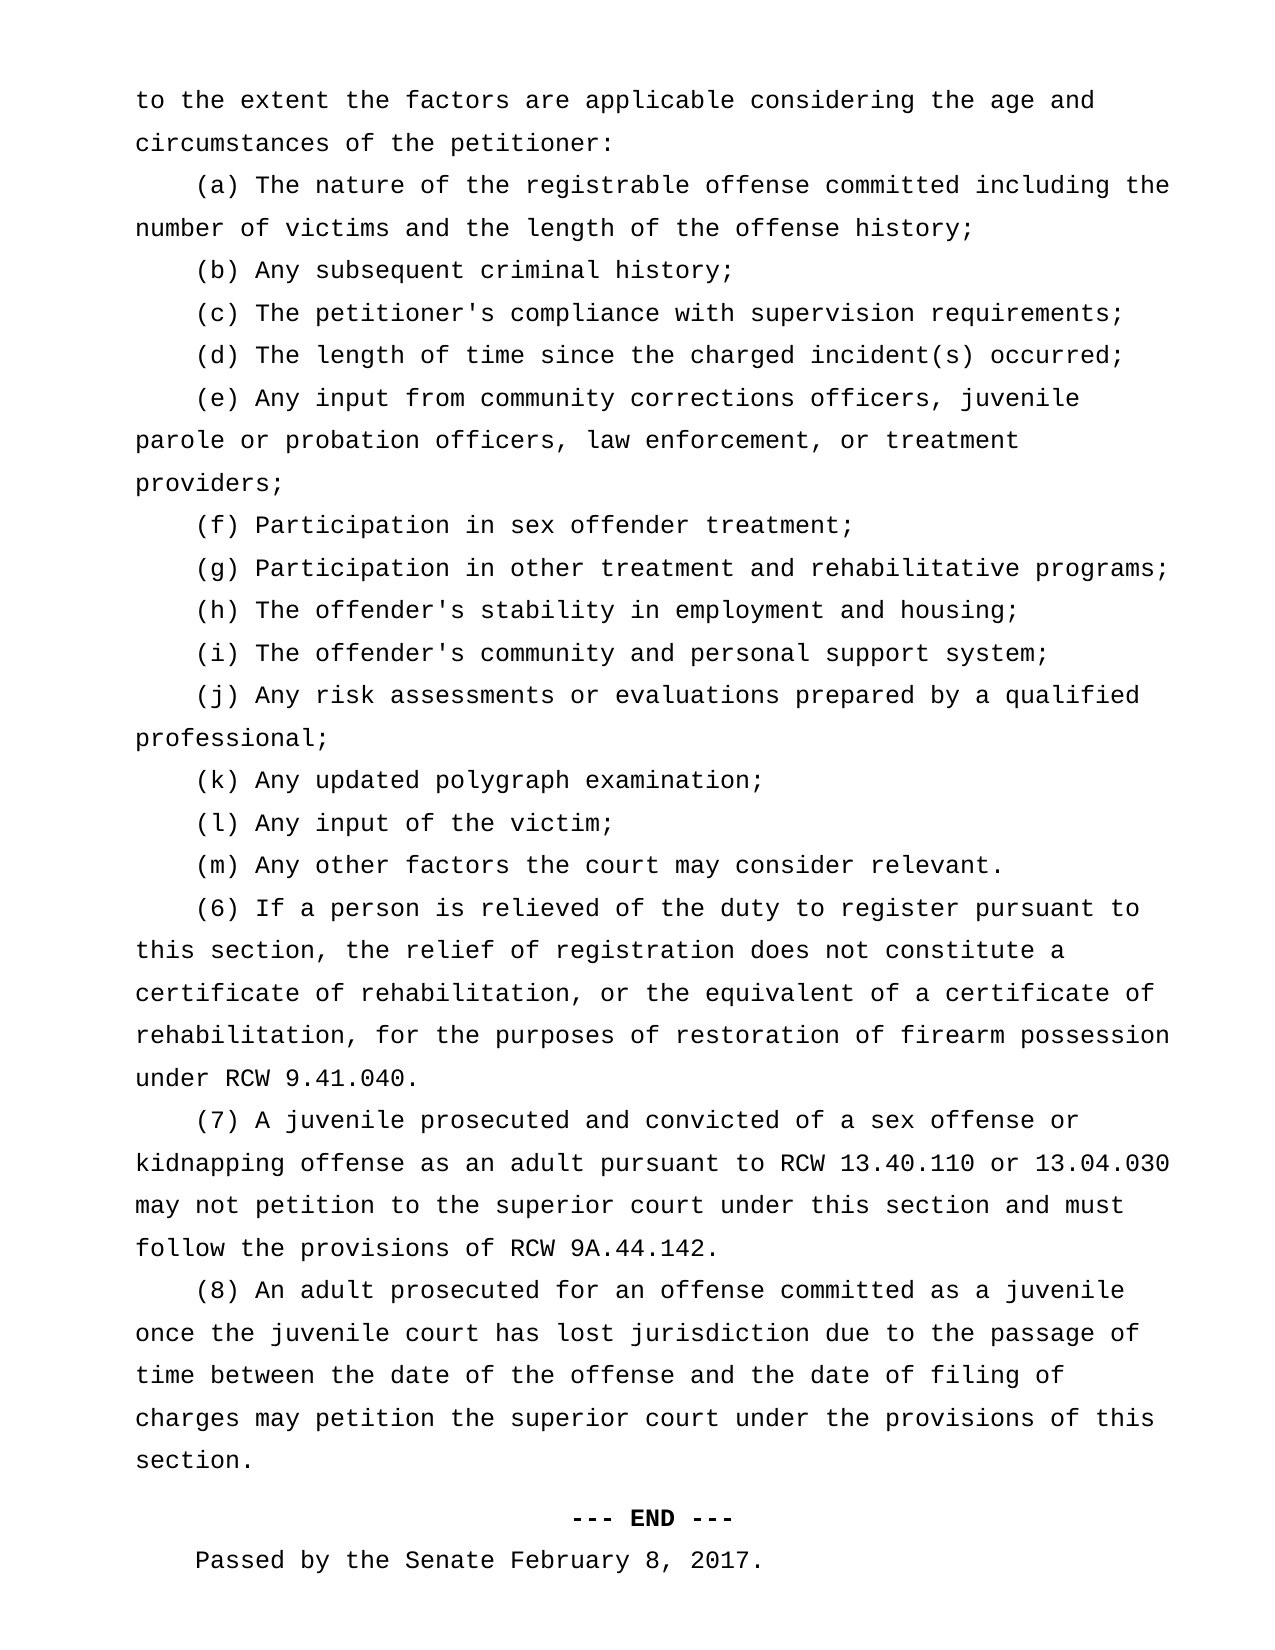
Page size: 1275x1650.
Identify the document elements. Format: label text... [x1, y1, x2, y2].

text (h) The offender's stability in employment and housing; [135, 585, 1170, 627]
text (c) The petitioner's compliance with supervision requirements; [135, 287, 1170, 330]
text (i) The offender's community and personal support system; [135, 627, 1170, 670]
text (j) Any risk assessments or evaluations prepared by a qualified professional; [135, 670, 1170, 755]
text (7) A juvenile prosecuted and convicted of a sex offense or kidnapping offense as an adult pursuant to RCW 13.40.110 or 13.04.030 may not petition to the superior court under this section and must follow the provisions of RCW 9A.44.142. [135, 1095, 1170, 1265]
text (m) Any other factors the court may consider relevant. [135, 840, 1170, 882]
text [135, 75, 1170, 160]
text (8) An adult prosecuted for an offense committed as a juvenile once the juvenile court has lost jurisdiction due to the passage of time between the date of the offense and the date of filing of charges may petition the superior court under the provisions of this section. [135, 1265, 1170, 1477]
text --- END --- [135, 1506, 1170, 1534]
text (b) Any subsequent criminal history; [135, 245, 1170, 287]
text (g) Participation in other treatment and rehabilitative programs; [135, 542, 1170, 585]
text (6) If a person is relieved of the duty to register pursuant to this section, the relief of registration does not constitute a certificate of rehabilitation, or the equivalent of a certificate of rehabilitation, for the purposes of restoration of firearm possession under RCW 9.41.040. [135, 882, 1170, 1095]
text (a) The nature of the registrable offense committed including the number of victims and the length of the offense history; [135, 160, 1170, 245]
text (k) Any updated polygraph examination; [135, 755, 1170, 797]
text (f) Participation in sex offender treatment; [135, 500, 1170, 542]
text (l) Any input of the victim; [135, 797, 1170, 840]
text Passed by the Senate February 8, 2017. [135, 1534, 1170, 1577]
text (d) The length of time since the charged incident(s) occurred; [135, 330, 1170, 372]
text (e) Any input from community corrections officers, juvenile parole or probation officers, law enforcement, or treatment providers; [135, 372, 1170, 500]
